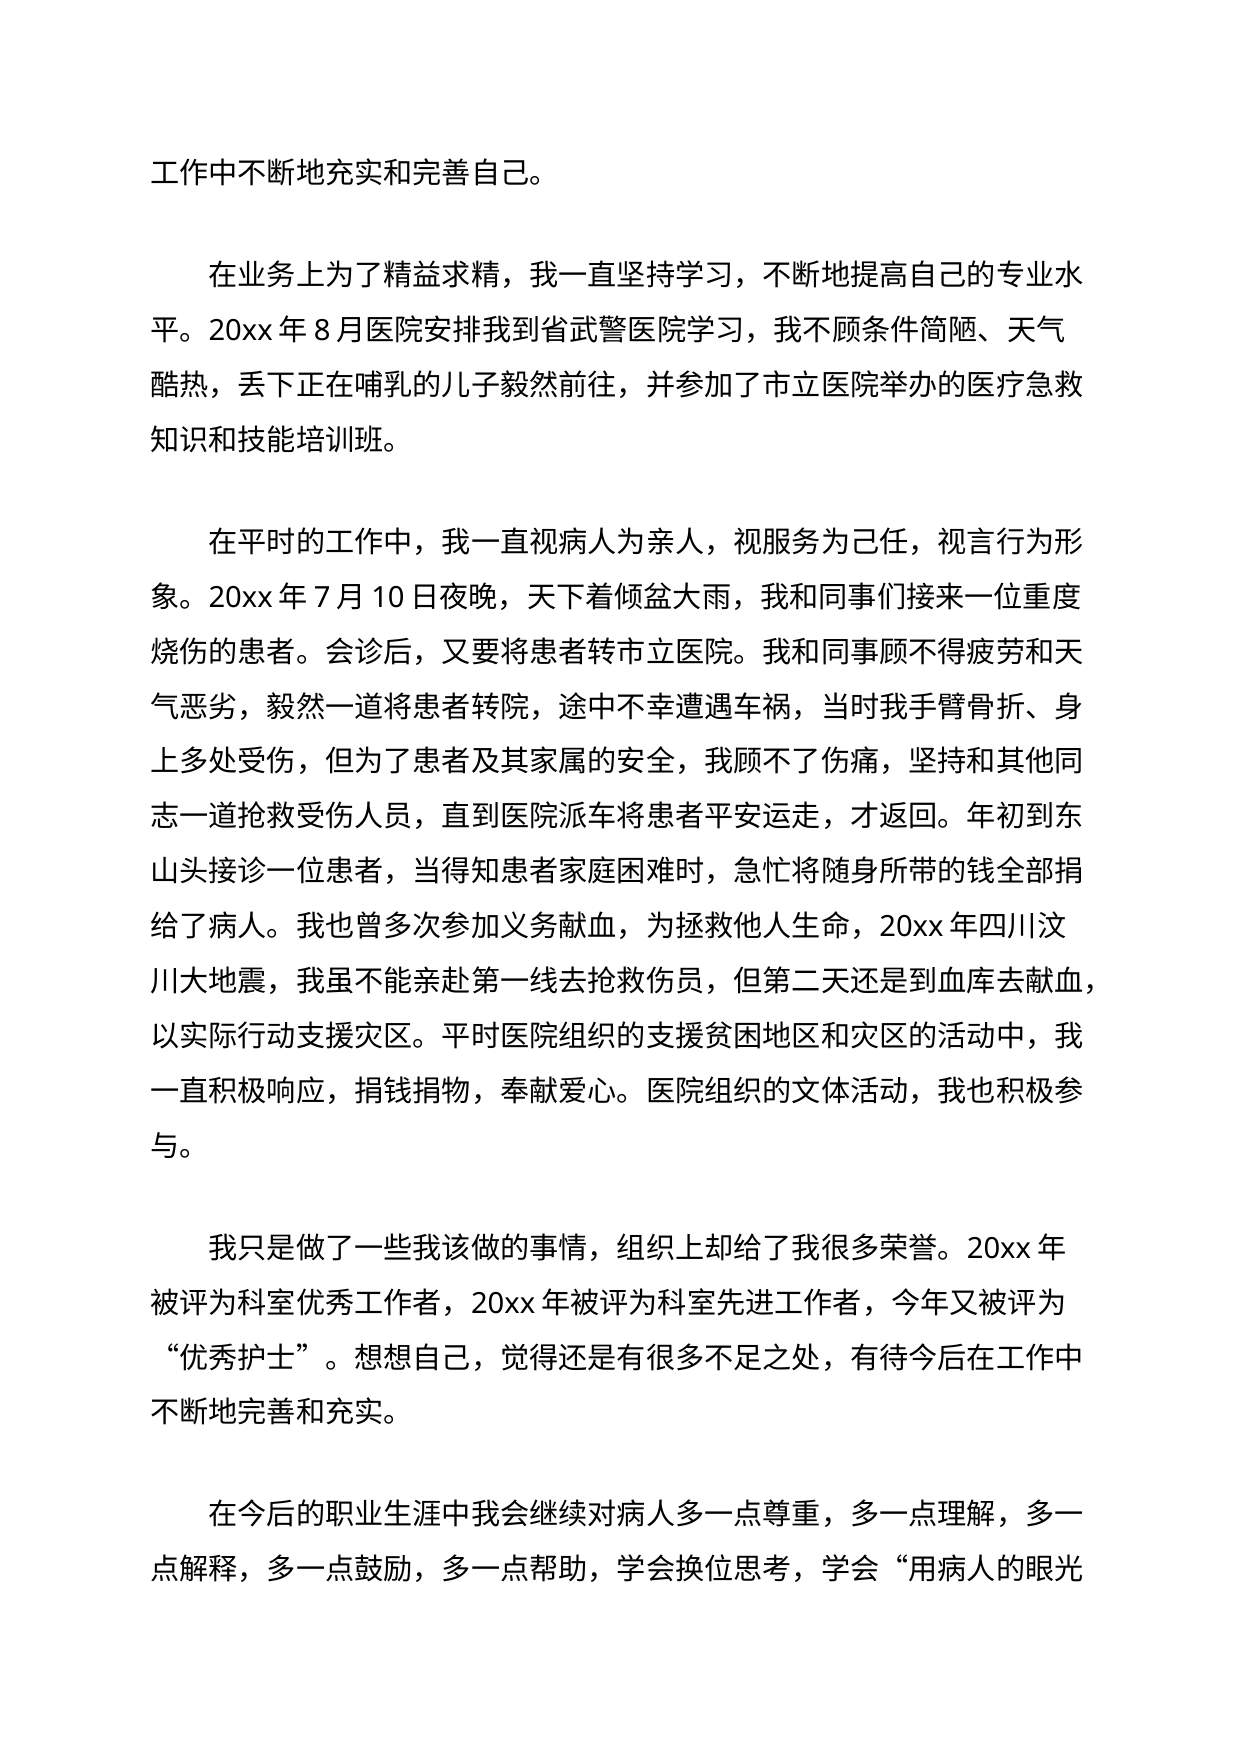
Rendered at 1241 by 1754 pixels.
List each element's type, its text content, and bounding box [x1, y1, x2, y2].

text 在业务上为了精益求精，我一直坚持学习，不断地提高自己的专业水平。20xx年8月医院安排我到省武警医院学习，我不顾条件简陋、天气酷热，丢下正在哺乳的儿子毅然前往，并参加了市立医院举办的医疗急救知识和技能培训班。 [150, 252, 1090, 459]
text 在平时的工作中，我一直视病人为亲人，视服务为己任，视言行为形象。20xx年7月10日夜晚，天下着倾盆大雨，我和同事们接来一位重度烧伤的患者。会诊后，又要将患者转市立医院。我和同事顾不得疲劳和天气恶劣，毅然一道将患者转院，途中不幸遭遇车祸，当时我手臂骨折、身上多处受伤，但为了患者及其家属的安全，我顾不了伤痛，坚持和其他同志一道抢救受伤人员，直到医院派车将患者平安运走，才返回。年初到东山头接诊一位患者，当得知患者家庭困难时，急忙将随身所带的钱全部捐给了病人。我也曾多次参加义务献血，为拯救他人生命，20xx年四川汶川大地震，我虽不能亲赴第一线去抢救伤员，但第二天还是到血库去献血，以实际行动支援灾区。平时医院组织的支援贫困地区和灾区的活动中，我一直积极响应，捐钱捐物，奉献爱心。医院组织的文体活动，我也积极参与。 [150, 518, 1090, 1165]
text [150, 150, 1090, 192]
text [150, 1491, 1090, 1588]
text 我只是做了一些我该做的事情，组织上却给了我很多荣誉。20xx年被评为科室优秀工作者，20xx年被评为科室先进工作者，今年又被评为“优秀护士”。想想自己，觉得还是有很多不足之处，有待今后在工作中不断地完善和充实。 [150, 1224, 1090, 1431]
